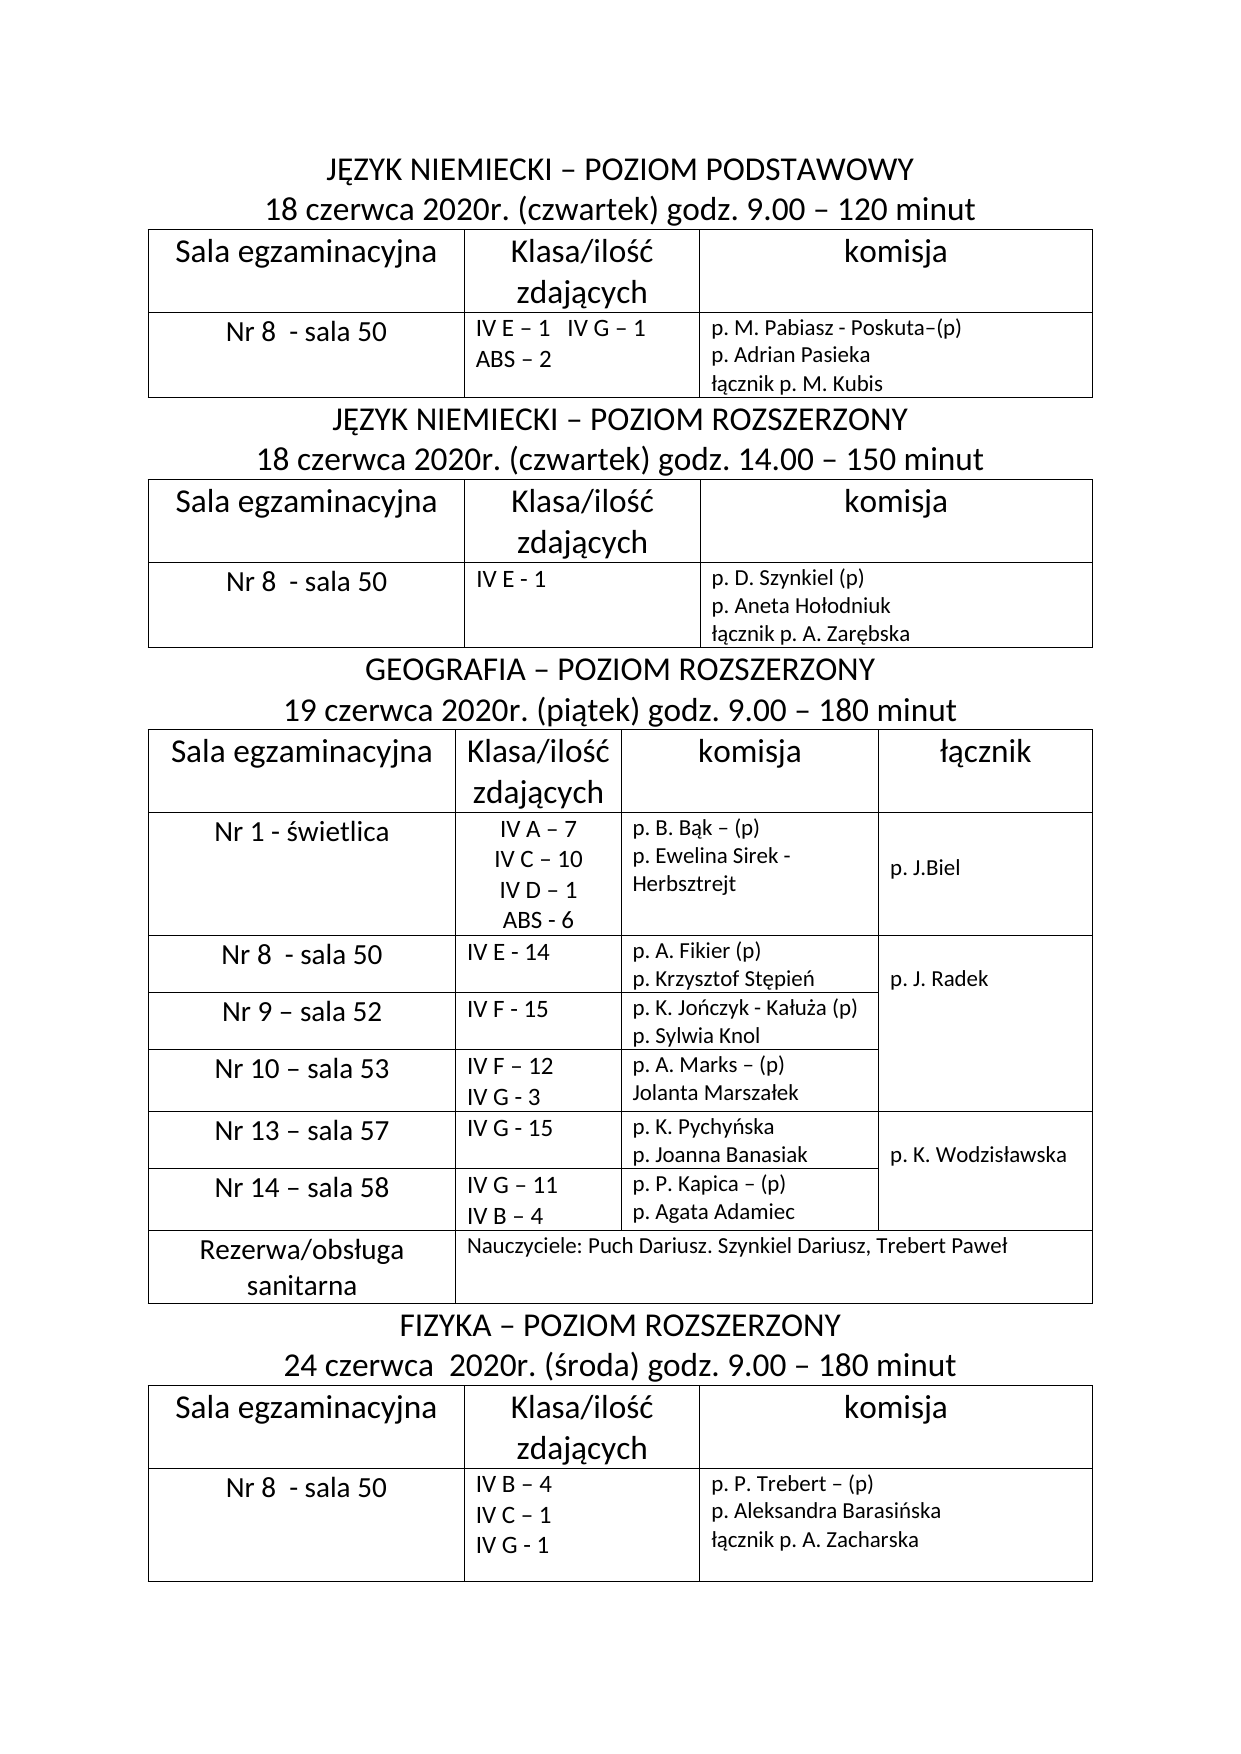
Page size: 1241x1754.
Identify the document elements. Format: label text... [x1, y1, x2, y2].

table_cell p. P. Kapica – (p) p. Agata Adamiec [622, 1169, 878, 1230]
table_header Sala egzaminacyjna [149, 1386, 464, 1468]
table_cell IV E - 1 [465, 563, 700, 647]
table_cell p. M. Pabiasz - Poskuta–(p) p. Adrian Pasieka łącznik p. M. Kubis [700, 313, 1092, 397]
table_cell p. P. Trebert – (p) p. Aleksandra Barasińska łącznik p. A. Zacharska [700, 1469, 1092, 1581]
table_header łącznik [879, 730, 1092, 812]
table_header Klasa/ilość zdających [456, 730, 621, 812]
table_cell IV E - 14 [456, 936, 621, 992]
table_cell IV G - 15 [456, 1112, 621, 1168]
table_header Klasa/ilość zdających [465, 1386, 699, 1468]
table_cell Nr 9 – sala 52 [149, 993, 455, 1049]
table_cell Nr 1 - świetlica [149, 813, 455, 935]
table_cell p. J.Biel [879, 813, 1092, 935]
table_cell Nr 13 – sala 57 [149, 1112, 455, 1168]
table_header Klasa/ilość zdających [465, 480, 700, 562]
table_cell IV B – 4 IV C – 1 IV G - 1 [465, 1469, 699, 1581]
table_cell p. K. Pychyńska p. Joanna Banasiak [622, 1112, 878, 1168]
text FIZYKA – POZIOM ROZSZERZONY [148, 1304, 1093, 1344]
table_cell IV E – 1 IV G – 1 ABS – 2 [465, 313, 699, 397]
table_cell p. K. Jończyk - Kałuża (p) p. Sylwia Knol [622, 993, 878, 1049]
table_cell Nr 10 – sala 53 [149, 1050, 455, 1111]
table_cell Nauczyciele: Puch Dariusz. Szynkiel Dariusz, Trebert Paweł [456, 1231, 1092, 1303]
text 18 czerwca 2020r. (czwartek) godz. 14.00 – 150 minut [148, 438, 1093, 479]
table_cell IV A – 7 IV C – 10 IV D – 1 ABS - 6 [456, 813, 621, 935]
table_header komisja [700, 230, 1092, 312]
table_cell Nr 8 - sala 50 [149, 1469, 464, 1581]
text 18 czerwca 2020r. (czwartek) godz. 9.00 – 120 minut [148, 188, 1093, 229]
table_cell p. A. Fikier (p) p. Krzysztof Stępień [622, 936, 878, 992]
text JĘZYK NIEMIECKI – POZIOM PODSTAWOWY [148, 148, 1093, 188]
table_header komisja [701, 480, 1092, 562]
table_header komisja [700, 1386, 1092, 1468]
text 24 czerwca 2020r. (środa) godz. 9.00 – 180 minut [148, 1344, 1093, 1385]
text JĘZYK NIEMIECKI – POZIOM ROZSZERZONY [148, 398, 1093, 438]
table_cell p. J. Radek [879, 936, 1092, 1111]
table_cell Nr 14 – sala 58 [149, 1169, 455, 1230]
table_cell Nr 8 - sala 50 [149, 936, 455, 992]
table_header Sala egzaminacyjna [149, 480, 464, 562]
table_header Sala egzaminacyjna [149, 230, 464, 312]
table_cell p. K. Wodzisławska [879, 1112, 1092, 1230]
text GEOGRAFIA – POZIOM ROZSZERZONY [148, 648, 1093, 688]
table_cell Rezerwa/obsługa sanitarna [149, 1231, 455, 1303]
table_cell Nr 8 - sala 50 [149, 313, 464, 397]
table_cell p. A. Marks – (p) Jolanta Marszałek [622, 1050, 878, 1111]
table_header Klasa/ilość zdających [465, 230, 699, 312]
table_header Sala egzaminacyjna [149, 730, 455, 812]
table_cell p. B. Bąk – (p) p. Ewelina Sirek - Herbsztrejt [622, 813, 878, 935]
table_cell Nr 8 - sala 50 [149, 563, 464, 647]
table_cell IV F - 15 [456, 993, 621, 1049]
text 19 czerwca 2020r. (piątek) godz. 9.00 – 180 minut [148, 688, 1093, 729]
table_cell p. D. Szynkiel (p) p. Aneta Hołodniuk łącznik p. A. Zarębska [701, 563, 1092, 647]
table_cell IV F – 12 IV G - 3 [456, 1050, 621, 1111]
table_cell IV G – 11 IV B – 4 [456, 1169, 621, 1230]
table_header komisja [622, 730, 878, 812]
